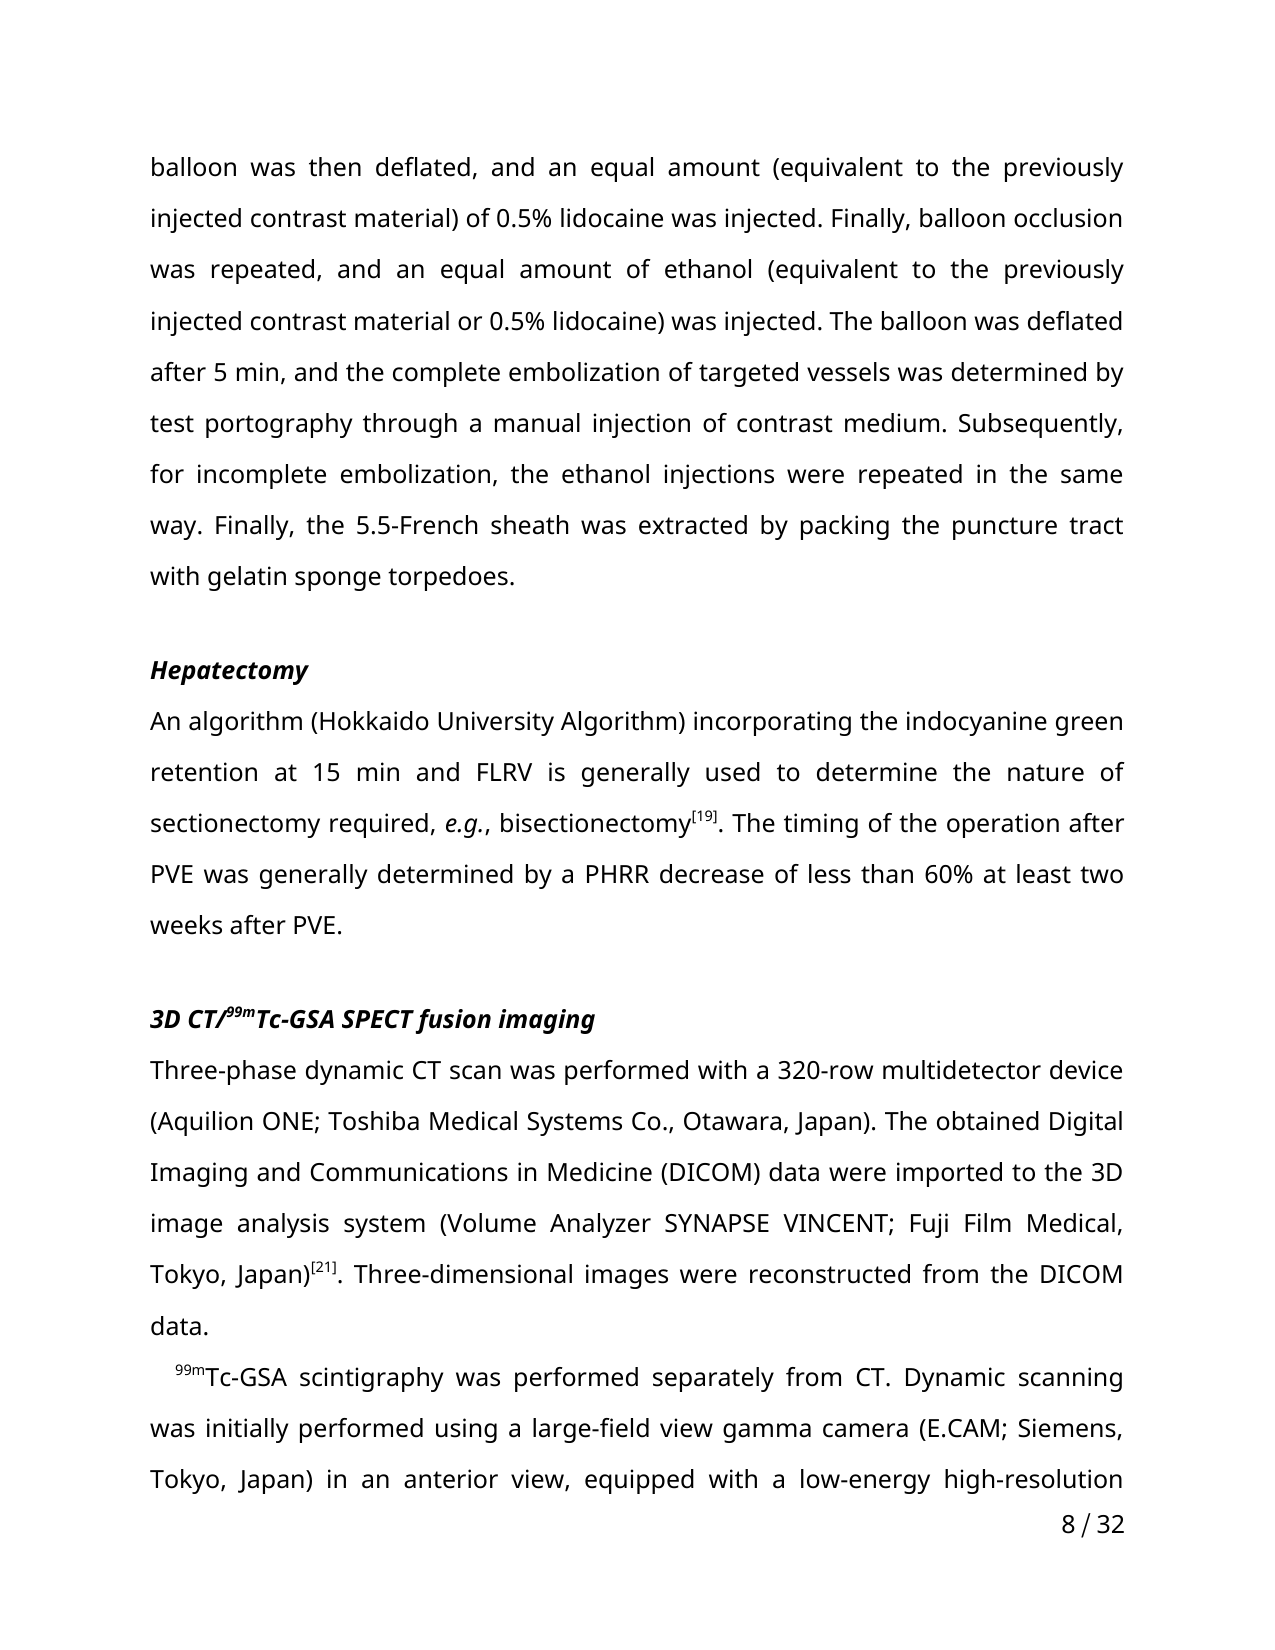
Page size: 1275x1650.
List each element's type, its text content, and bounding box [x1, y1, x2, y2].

text Hepatectomy [150, 652, 1125, 687]
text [150, 1359, 1125, 1495]
text 3D CT/99mTc-GSA SPECT fusion imaging [150, 1002, 1125, 1036]
text An algorithm (Hokkaido University Algorithm) incorporating the indocyanine green retention at 15 min and FLRV is generally used to determine the nature of sectionectomy required, e.g., bisectionectomy[19]. The timing of the operation after PVE was generally determined by a PHRR decrease of less than 60% at least two weeks after PVE. [150, 703, 1125, 942]
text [150, 150, 1125, 592]
text Three-phase dynamic CT scan was performed with a 320-row multidetector device (Aquilion ONE; Toshiba Medical Systems Co., Otawara, Japan). The obtained Digital Imaging and Communications in Medicine (DICOM) data were imported to the 3D image analysis system (Volume Analyzer SYNAPSE VINCENT; Fuji Film Medical, Tokyo, Japan)[21]. Three-dimensional images were reconstructed from the DICOM data. [150, 1053, 1125, 1342]
